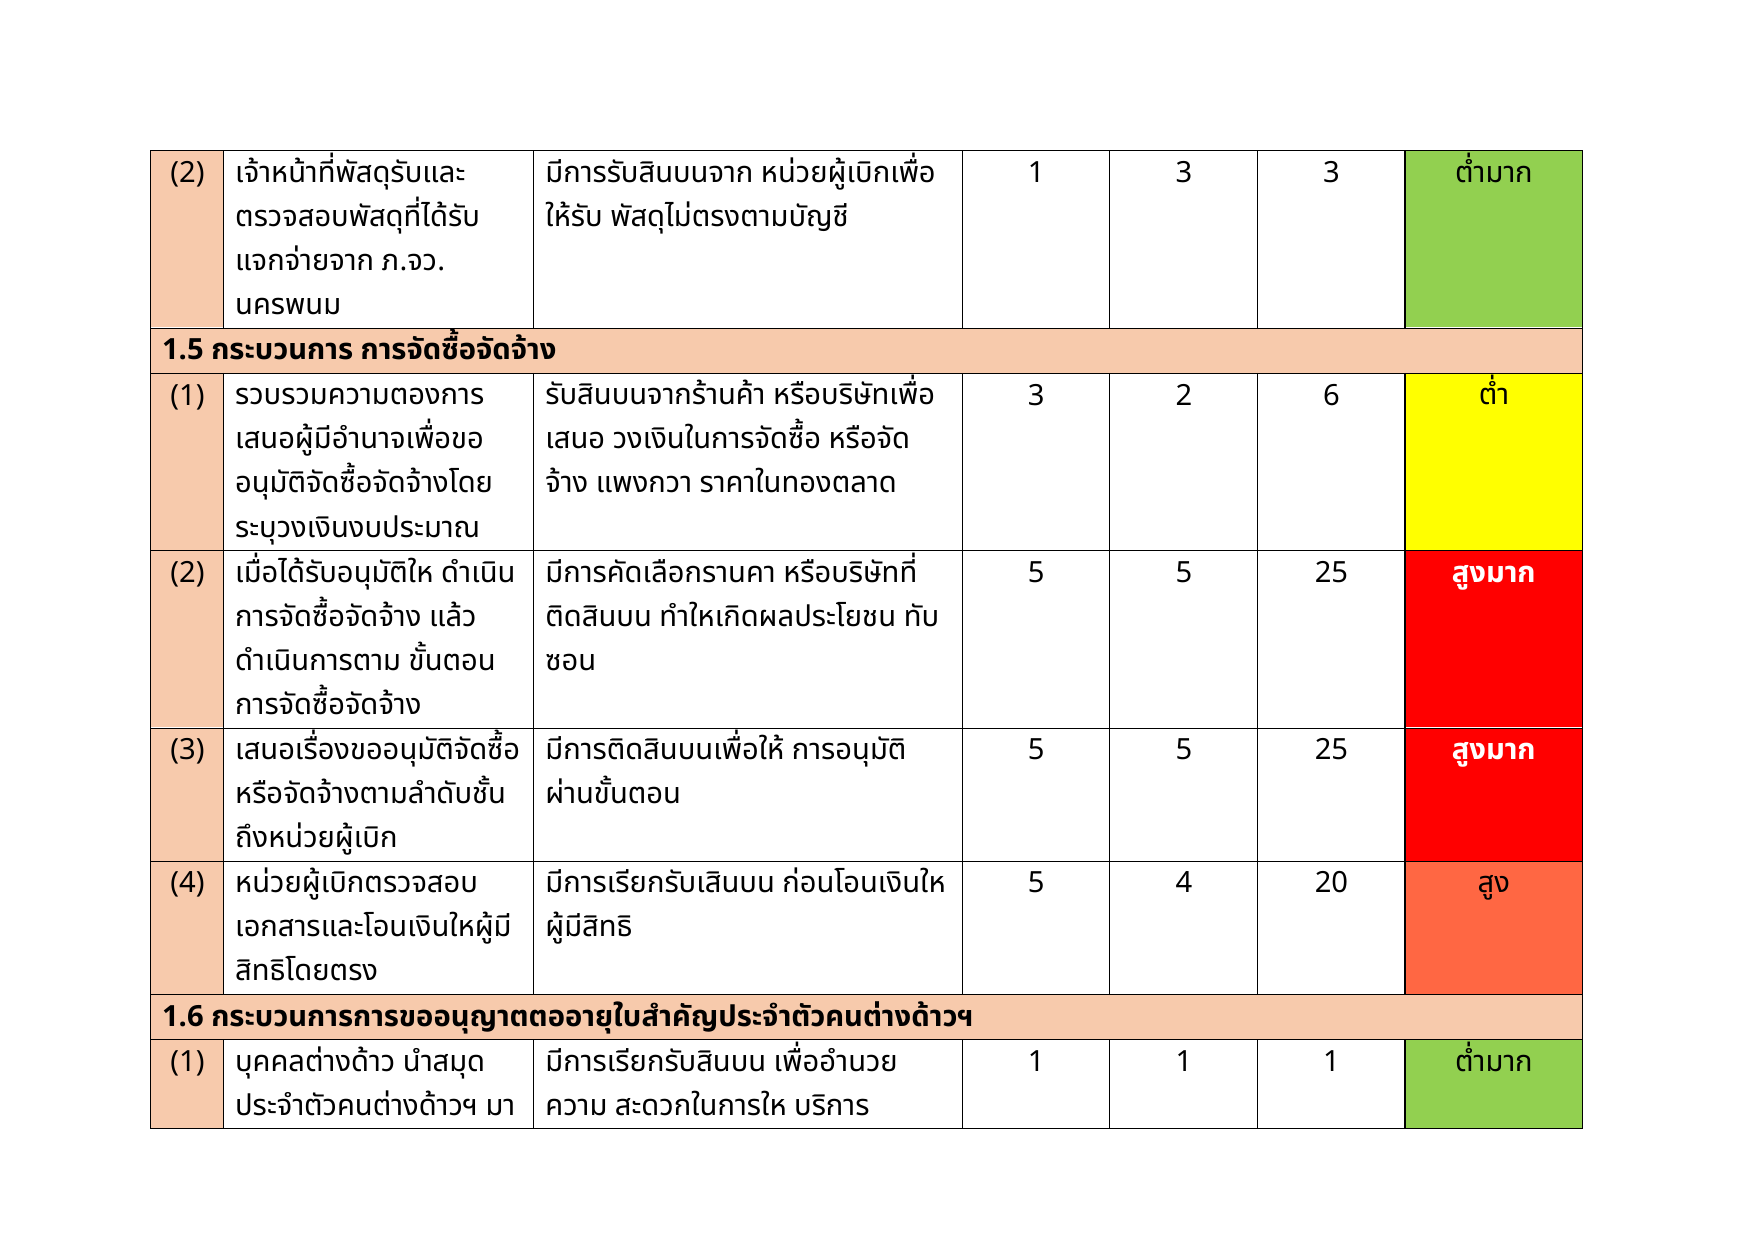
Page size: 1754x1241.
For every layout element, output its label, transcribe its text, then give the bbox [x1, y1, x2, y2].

table_cell 5 [1110, 551, 1257, 727]
table_cell 25 [1258, 551, 1404, 727]
table_cell 1.5 กระบวนการ การจัดซื้อจัดจ้าง [151, 329, 1582, 373]
table_cell ต่ำมาก [1406, 151, 1582, 327]
table_cell เมื่อได้รับอนุมัติให ดำเนินการจัดซื้อจัดจ้าง แล้วดำเนินการตาม ขั้นตอนการจัดซื้อจัดจ้าง [224, 551, 533, 727]
table_cell สูงมาก [1406, 551, 1582, 727]
table_cell 1 [963, 1040, 1109, 1128]
table_cell 1 [1110, 1040, 1257, 1128]
table_cell 3 [963, 374, 1109, 550]
table_cell มีการคัดเลือกรานคา หรือบริษัทที่ติดสินบน ทำใหเกิดผลประโยชน ทับซอน [534, 551, 962, 727]
table_cell 5 [1110, 729, 1257, 861]
table_cell รวบรวมความตองการ เสนอผู้มีอำนาจเพื่อขอ อนุมัติจัดซื้อจัดจ้างโดย ระบุวงเงินงบประมาณ [224, 374, 533, 550]
table_cell เจ้าหน้าที่พัสดุรับและ ตรวจสอบพัสดุที่ได้รับ แจกจ่ายจาก ภ.จว. นครพนม [224, 151, 533, 327]
table_cell รับสินบนจากร้านค้า หรือบริษัทเพื่อเสนอ วงเงินในการจัดซื้อ หรือจัดจ้าง แพงกวา ราคาในทองตลาด [534, 374, 962, 550]
table_cell (1) [151, 374, 223, 550]
table_cell 5 [963, 551, 1109, 727]
table_cell 1 [963, 151, 1109, 327]
table_cell 5 [963, 729, 1109, 861]
table_cell เสนอเรื่องขออนุมัติจัดซื้อ หรือจัดจ้างตามลำดับชั้น ถึงหน่วยผู้เบิก [224, 729, 533, 861]
table_cell (4) [151, 862, 223, 994]
table_cell ต่ำมาก [1406, 1040, 1582, 1128]
table_cell 1.6 กระบวนการการขออนุญาตตออายุใบสำคัญประจำตัวคนต่างด้าวฯ [151, 995, 1582, 1039]
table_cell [224, 1040, 533, 1128]
table_cell 3 [1110, 151, 1257, 327]
table_cell หน่วยผู้เบิกตรวจสอบ เอกสารและโอนเงินใหผู้มี สิทธิโดยตรง [224, 862, 533, 994]
table_cell มีการรับสินบนจาก หน่วยผู้เบิกเพื่อให้รับ พัสดุไม่ตรงตามบัญชี [534, 151, 962, 327]
table_cell (1) [151, 1040, 223, 1128]
table_cell (3) [151, 729, 223, 861]
table_cell 2 [1110, 374, 1257, 550]
table_cell มีการเรียกรับเสินบน ก่อนโอนเงินใหผู้มีสิทธิ [534, 862, 962, 994]
table_cell 1 [1258, 1040, 1404, 1128]
table_cell 20 [1258, 862, 1404, 994]
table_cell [534, 1040, 962, 1128]
table_cell มีการติดสินบนเพื่อให้ การอนุมัติผ่านขั้นตอน [534, 729, 962, 861]
table_cell 3 [1258, 151, 1404, 327]
table_cell สูงมาก [1406, 729, 1582, 861]
table_cell (2) [151, 551, 223, 727]
table_cell 5 [963, 862, 1109, 994]
table_cell (2) [151, 151, 223, 327]
table_cell สูง [1406, 862, 1582, 994]
table_cell 6 [1258, 374, 1404, 550]
table_cell ต่ำ [1406, 374, 1582, 550]
table_cell 25 [1258, 729, 1404, 861]
table_cell 4 [1110, 862, 1257, 994]
